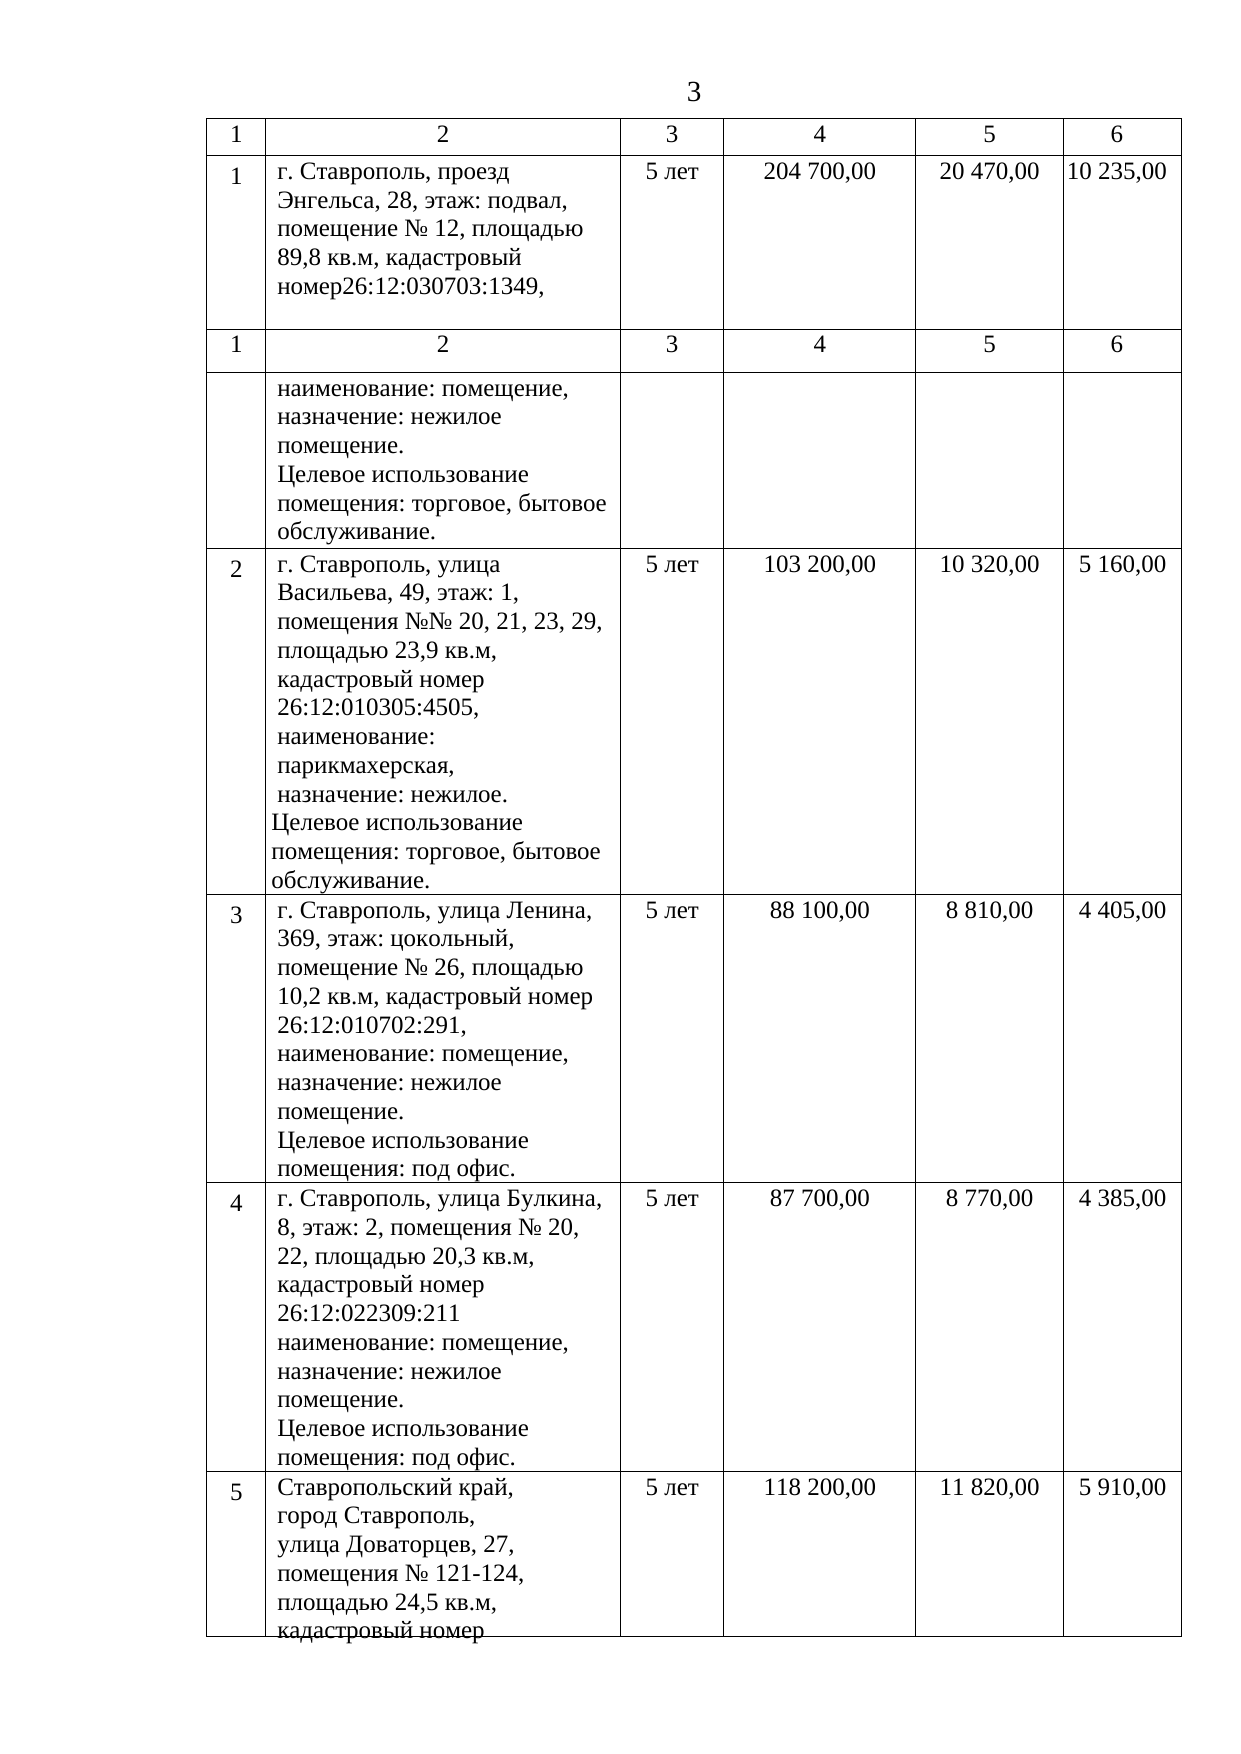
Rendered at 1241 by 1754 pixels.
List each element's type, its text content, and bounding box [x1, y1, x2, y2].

table_cell 204 700,00 [724, 156, 915, 328]
table_header 2 [266, 119, 620, 155]
table_header 3 [621, 119, 723, 155]
table_cell 118 200,00 [724, 1472, 915, 1636]
table_cell 1 [207, 156, 265, 328]
table_cell 20 470,00 [916, 156, 1063, 328]
table_header 4 [724, 119, 915, 155]
table_cell 88 100,00 [724, 895, 915, 1182]
table_cell 2 [207, 549, 265, 894]
table_cell г. Ставрополь, улица Ленина, 369, этаж: цокольный, помещение № 26, площадью 10,2 кв.м, кадастровый номер 26:12:010702:291, наименование: помещение, назначение: нежилое помещение. Целевое использование помещения: под офис. [266, 895, 620, 1182]
table_cell 8 770,00 [916, 1183, 1063, 1471]
table_cell 5 160,00 [1064, 549, 1181, 894]
table_cell 5 [207, 1472, 265, 1636]
table_cell 6 [1064, 330, 1181, 372]
table_cell 5 лет [621, 1183, 723, 1471]
table_cell 4 405,00 [1064, 895, 1181, 1182]
table_header 6 [1064, 119, 1181, 155]
table_header 5 [916, 119, 1063, 155]
table_cell 4 [207, 1183, 265, 1471]
table_cell [1064, 373, 1181, 548]
table_cell 5 лет [621, 156, 723, 328]
table_cell 4 [724, 330, 915, 372]
table_cell 3 [207, 895, 265, 1182]
table_cell 8 810,00 [916, 895, 1063, 1182]
table_cell 5 лет [621, 549, 723, 894]
table_cell [916, 373, 1063, 548]
table_cell 5 910,00 [1064, 1472, 1181, 1636]
table_header 1 [207, 119, 265, 155]
table_cell г. Ставрополь, проезд Энгельса, 28, этаж: подвал, помещение № 12, площадью 89,8 кв.м, кадастровый номер26:12:030703:1349, [266, 156, 620, 328]
table_cell Ставропольский край, город Ставрополь, улица Доваторцев, 27, помещения № 121-124, площадью 24,5 кв.м, кадастровый номер 26:12:011001:3277, этаж: подвал наименование: помещение, назначение: нежилое помещение. Целевое использование [266, 1472, 620, 1636]
table_cell 5 [916, 330, 1063, 372]
table_cell 5 лет [621, 1472, 723, 1636]
table_cell 4 385,00 [1064, 1183, 1181, 1471]
table_cell [621, 373, 723, 548]
table_cell 1 [207, 330, 265, 372]
table_cell г. Ставрополь, улица Васильева, 49, этаж: 1, помещения №№ 20, 21, 23, 29, площадью 23,9 кв.м, кадастровый номер 26:12:010305:4505, наименование: парикмахерская, назначение: нежилое. Целевое использование помещения: торговое, бытовое обслуживание. [266, 549, 620, 894]
table_cell наименование: помещение, назначение: нежилое помещение. Целевое использование помещения: торговое, бытовое обслуживание. [266, 373, 620, 548]
table_cell 103 200,00 [724, 549, 915, 894]
table_cell 87 700,00 [724, 1183, 915, 1471]
table_cell 10 320,00 [916, 549, 1063, 894]
table_cell 2 [266, 330, 620, 372]
table_cell 11 820,00 [916, 1472, 1063, 1636]
table_cell 3 [621, 330, 723, 372]
table_cell [724, 373, 915, 548]
table_cell 5 лет [621, 895, 723, 1182]
table_cell [207, 373, 265, 548]
table_cell г. Ставрополь, улица Булкина, 8, этаж: 2, помещения № 20, 22, площадью 20,3 кв.м, кадастровый номер 26:12:022309:211 наименование: помещение, назначение: нежилое помещение. Целевое использование помещения: под офис. [266, 1183, 620, 1471]
table_cell 10 235,00 [1064, 156, 1181, 328]
